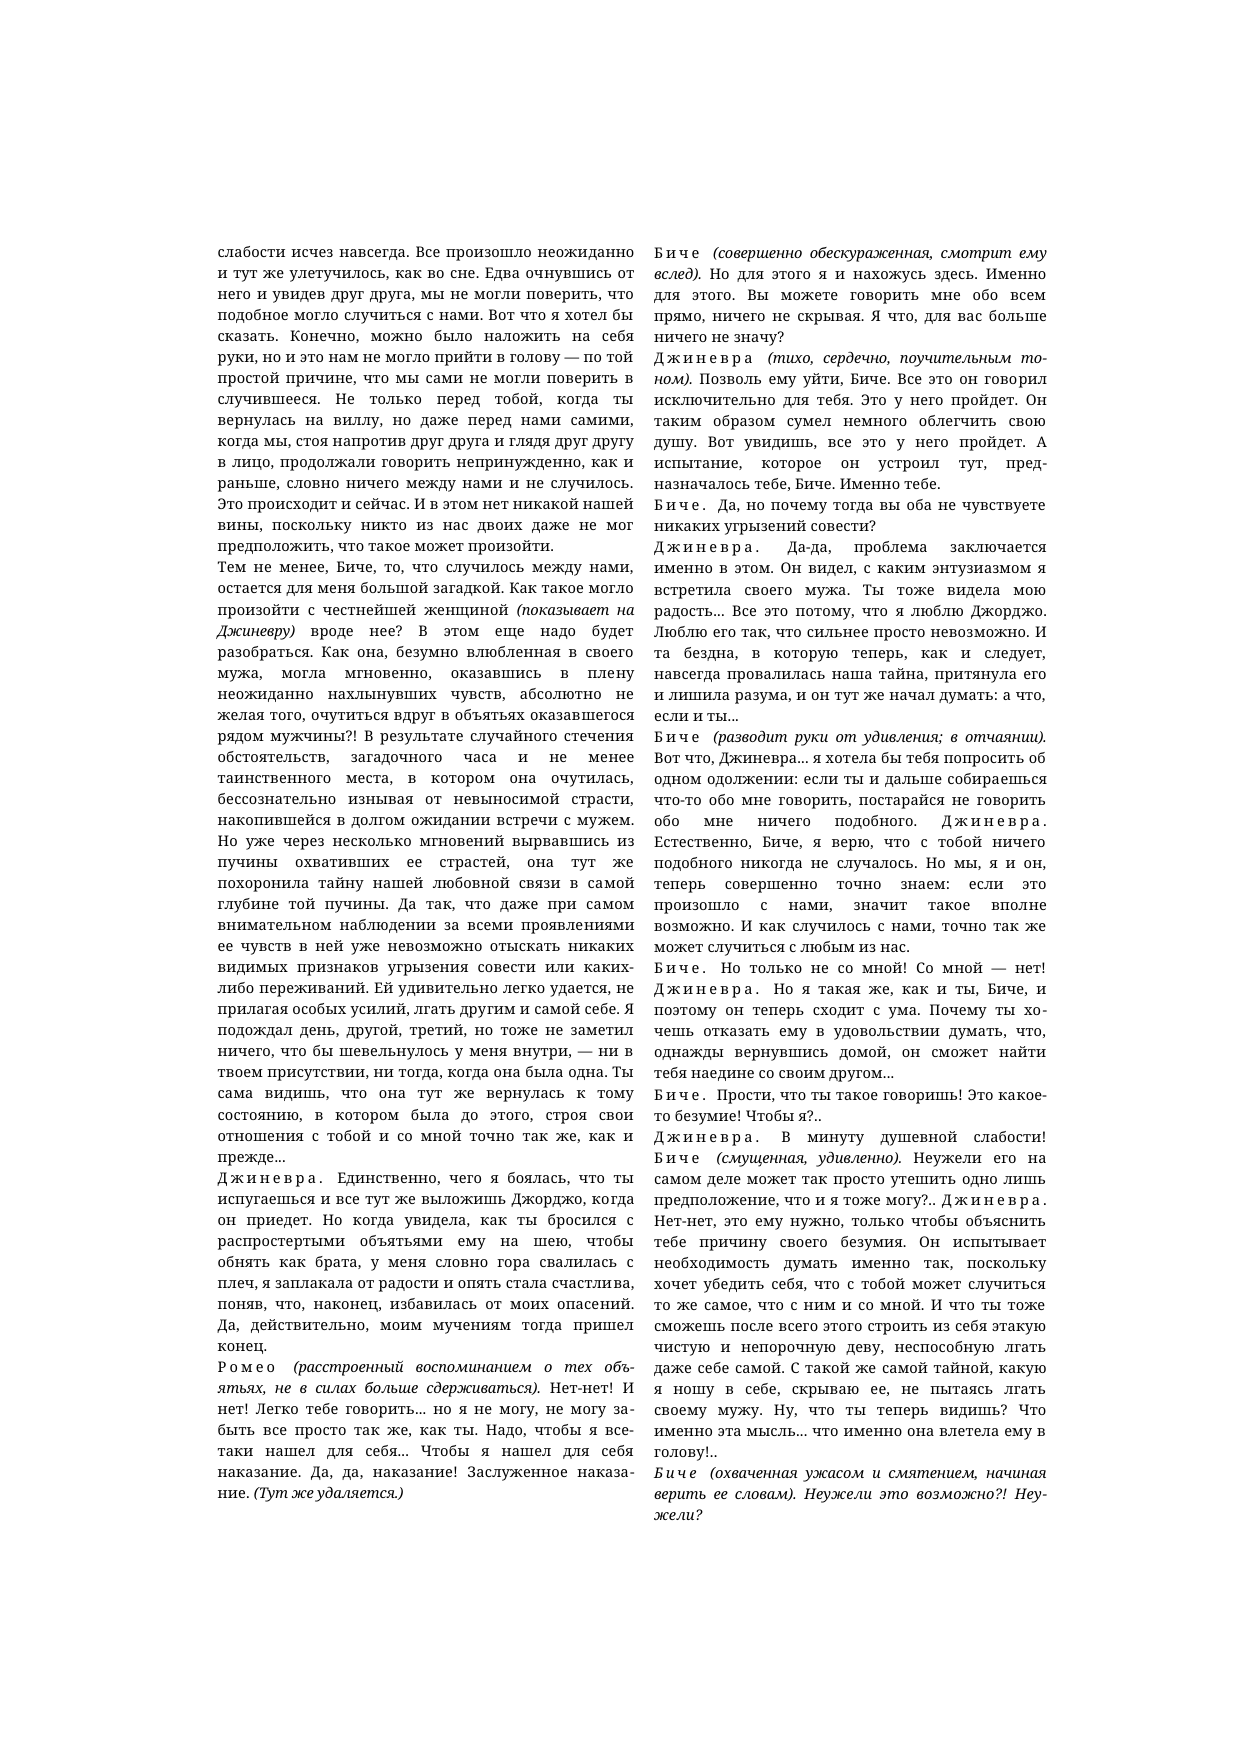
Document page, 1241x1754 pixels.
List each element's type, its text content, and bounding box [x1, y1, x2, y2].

text Биче (совершенно обескураженная, смотрит ему вслед). Но для этого я и нахожусь здесь. Именно для этого. Вы можете говорить мне обо всем прямо, ничего не скрывая. Я что, для вас больше ничего не значу? [654, 242, 1047, 347]
text Биче. Прости, что ты такое говоришь! Это какое-то безумие! Чтобы я?.. [654, 1083, 1047, 1125]
text Биче (разводит руки от удивления; в отчаянии). Вот что, Джиневра... я хотела бы тебя попросить об одном одолжении: если ты и дальше собираешься что-то обо мне говорить, постарайся не говорить обо мне ничего подобного. Джиневра. Естественно, Биче, я верю, что с тобой ничего подобного никогда не случалось. Но мы, я и он, теперь совершенно точно знаем: если это произошло с нами, значит такое вполне возможно. И как случилось с нами, точно так же может случиться с любым из нас. [654, 726, 1047, 957]
text Биче (охваченная ужасом и смятением, начиная верить ее словам). Неужели это возможно?! Неужели? [654, 1462, 1047, 1525]
text Джиневра (тихо, сердечно, поучительным тоном). Позволь ему уйти, Биче. Все это он говорил исключительно для тебя. Это у него пройдет. Он таким образом сумел немного облегчить свою душу. Вот увидишь, все это у него пройдет. А испытание, которое он устроил тут, предназначалось тебе, Биче. Именно тебе. [654, 347, 1047, 494]
text Джиневра. Единственно, чего я боялась, что ты испугаешься и все тут же выложишь Джорджо, когда он приедет. Но когда увидела, как ты бросился с распростертыми объятьями ему на шею, чтобы обнять как брата, у меня словно гора свалилась с плеч, я заплакала от радости и опять стала счастлива, поняв, что, наконец, избавилась от моих опасений. Да, действительно, моим мучениям тогда пришел конец. [217, 1166, 634, 1356]
text Биче. Но только не со мной! Со мной — нет! Джиневра. Но я такая же, как и ты, Биче, и поэтому он теперь сходит с ума. Почему ты хочешь отказать ему в удовольствии думать, что, однажды вернувшись домой, он сможет найти тебя наедине со своим другом... [654, 957, 1047, 1083]
text Тем не менее, Биче, то, что случилось между нами, остается для меня большой загадкой. Как такое могло произойти с честнейшей женщиной (показывает на Джиневру) вроде нее? В этом еще надо будет разобраться. Как она, безумно влюбленная в своего мужа, могла мгновенно, оказавшись в плену неожиданно нахлынувших чувств, абсолютно не желая того, очутиться вдруг в объятьях оказавшегося рядом мужчины?! В результате случайного стечения обстоятельств, загадочного часа и не менее таинственного места, в котором она очутилась, бессознательно изнывая от невыносимой страсти, накопившейся в долгом ожидании встречи с мужем. Но уже через несколько мгновений вырвавшись из пучины охвативших ее страстей, она тут же похоронила тайну нашей любовной связи в самой глубине той пучины. Да так, что даже при самом внимательном наблюдении за всеми проявлениями ее чувств в ней уже невозможно отыскать никаких видимых признаков угрызения совести или каких-либо переживаний. Ей удивительно легко удается, не прилагая особых усилий, лгать другим и самой себе. Я подождал день, другой, третий, но тоже не заметил ничего, что бы шевельнулось у меня внутри, — ни в твоем присутствии, ни тогда, когда она была одна. Ты сама видишь, что она тут же вернулась к тому состоянию, в котором была до этого, строя свои отношения с тобой и со мной точно так же, как и прежде... [217, 556, 634, 1166]
text Биче. Да, но почему тогда вы оба не чувствуете никаких угрызений совести? [654, 494, 1047, 536]
text Джиневра. В минуту душевной слабости! Биче (смущенная, удивленно). Неужели его на самом деле может так просто утешить одно лишь предположение, что и я тоже могу?.. Джиневра. Нет-нет, это ему нужно, только чтобы объяснить тебе причину своего безумия. Он испытывает необходимость думать именно так, поскольку хочет убедить себя, что с тобой может случиться то же самое, что с ним и со мной. И что ты тоже сможешь после всего этого строить из себя этакую чистую и непорочную деву, неспособную лгать даже себе самой. С такой же самой тайной, какую я ношу в себе, скрываю ее, не пытаясь лгать своему мужу. Ну, что ты теперь видишь? Что именно эта мысль... что именно она влетела ему в голову!.. [654, 1125, 1047, 1462]
text Джиневра. Да-да, проблема заключается именно в этом. Он видел, с каким энтузиазмом я встретила своего мужа. Ты тоже видела мою радость... Все это потому, что я люблю Джорджо. Люблю его так, что сильнее просто невозможно. И та бездна, в которую теперь, как и следует, навсегда провалилась наша тайна, притянула его и лишила разума, и он тут же начал думать: а что, если и ты... [654, 536, 1047, 726]
text Ромео (расстроенный воспоминанием о тех объятьях, не в силах больше сдерживаться). Нет-нет! И нет! Легко тебе говорить... но я не могу, не могу забыть все просто так же, как ты. Надо, чтобы я все-таки нашел для себя... Чтобы я нашел для себя наказание. Да, да, наказание! Заслуженное наказание. (Тут же удаляется.) [217, 1356, 634, 1503]
text слабости исчез навсегда. Все произошло неожиданно и тут же улетучилось, как во сне. Едва очнувшись от него и увидев друг друга, мы не могли поверить, что подобное могло случиться с нами. Вот что я хотел бы сказать. Конечно, можно было наложить на себя руки, но и это нам не могло прийти в голову — по той простой причине, что мы сами не могли поверить в случившееся. Не только перед тобой, когда ты вернулась на виллу, но даже перед нами самими, когда мы, стоя напротив друг друга и глядя друг другу в лицо, продолжали говорить непринужденно, как и раньше, словно ничего между нами и не случилось. Это происходит и сейчас. И в этом нет никакой нашей вины, поскольку никто из нас двоих даже не мог предположить, что такое может произойти. [217, 241, 634, 556]
